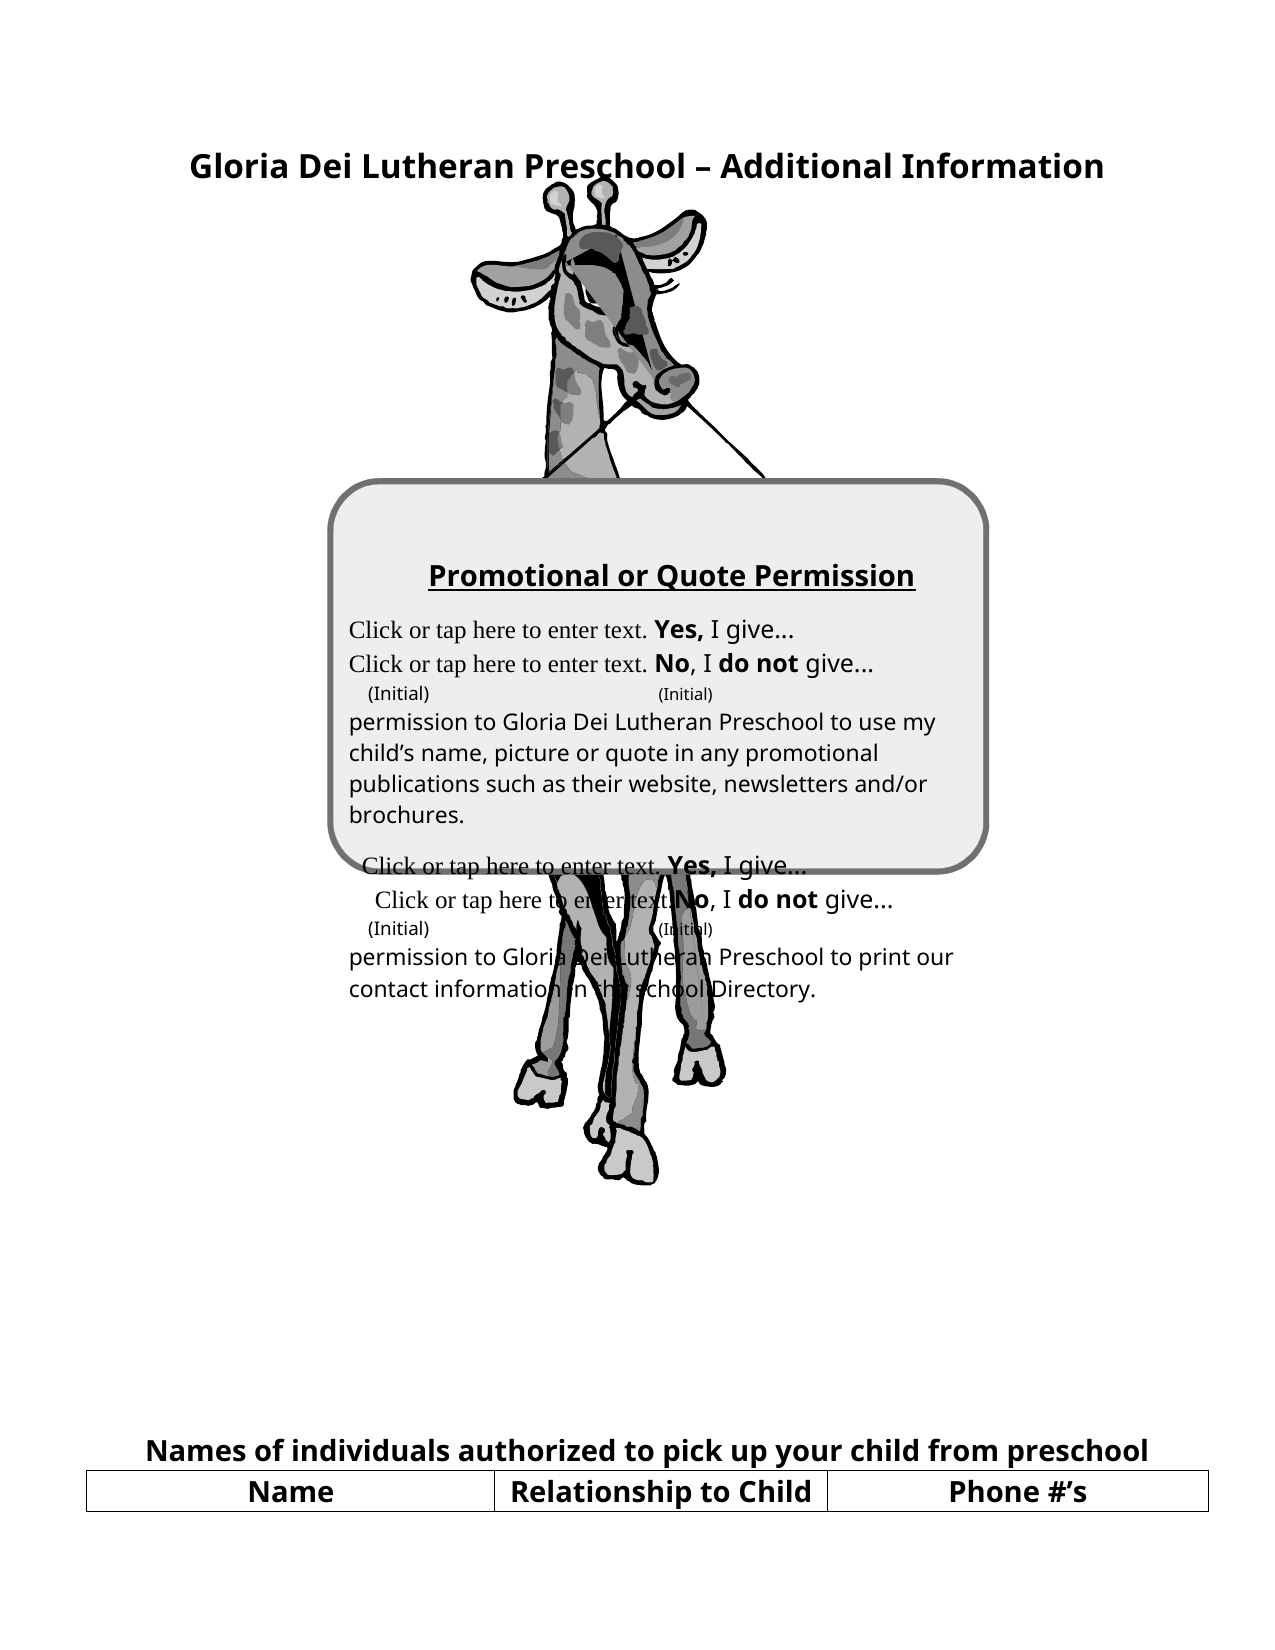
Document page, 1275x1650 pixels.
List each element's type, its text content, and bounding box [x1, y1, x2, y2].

table_header Relationship to Child [495, 1471, 827, 1511]
table_header Name [87, 1471, 494, 1511]
subtitle Gloria Dei Lutheran Preschool – Additional Information [94, 143, 1200, 188]
text Names of individuals authorized to pick up your child from preschool [94, 1431, 1200, 1470]
table_header Phone #’s [828, 1471, 1208, 1511]
